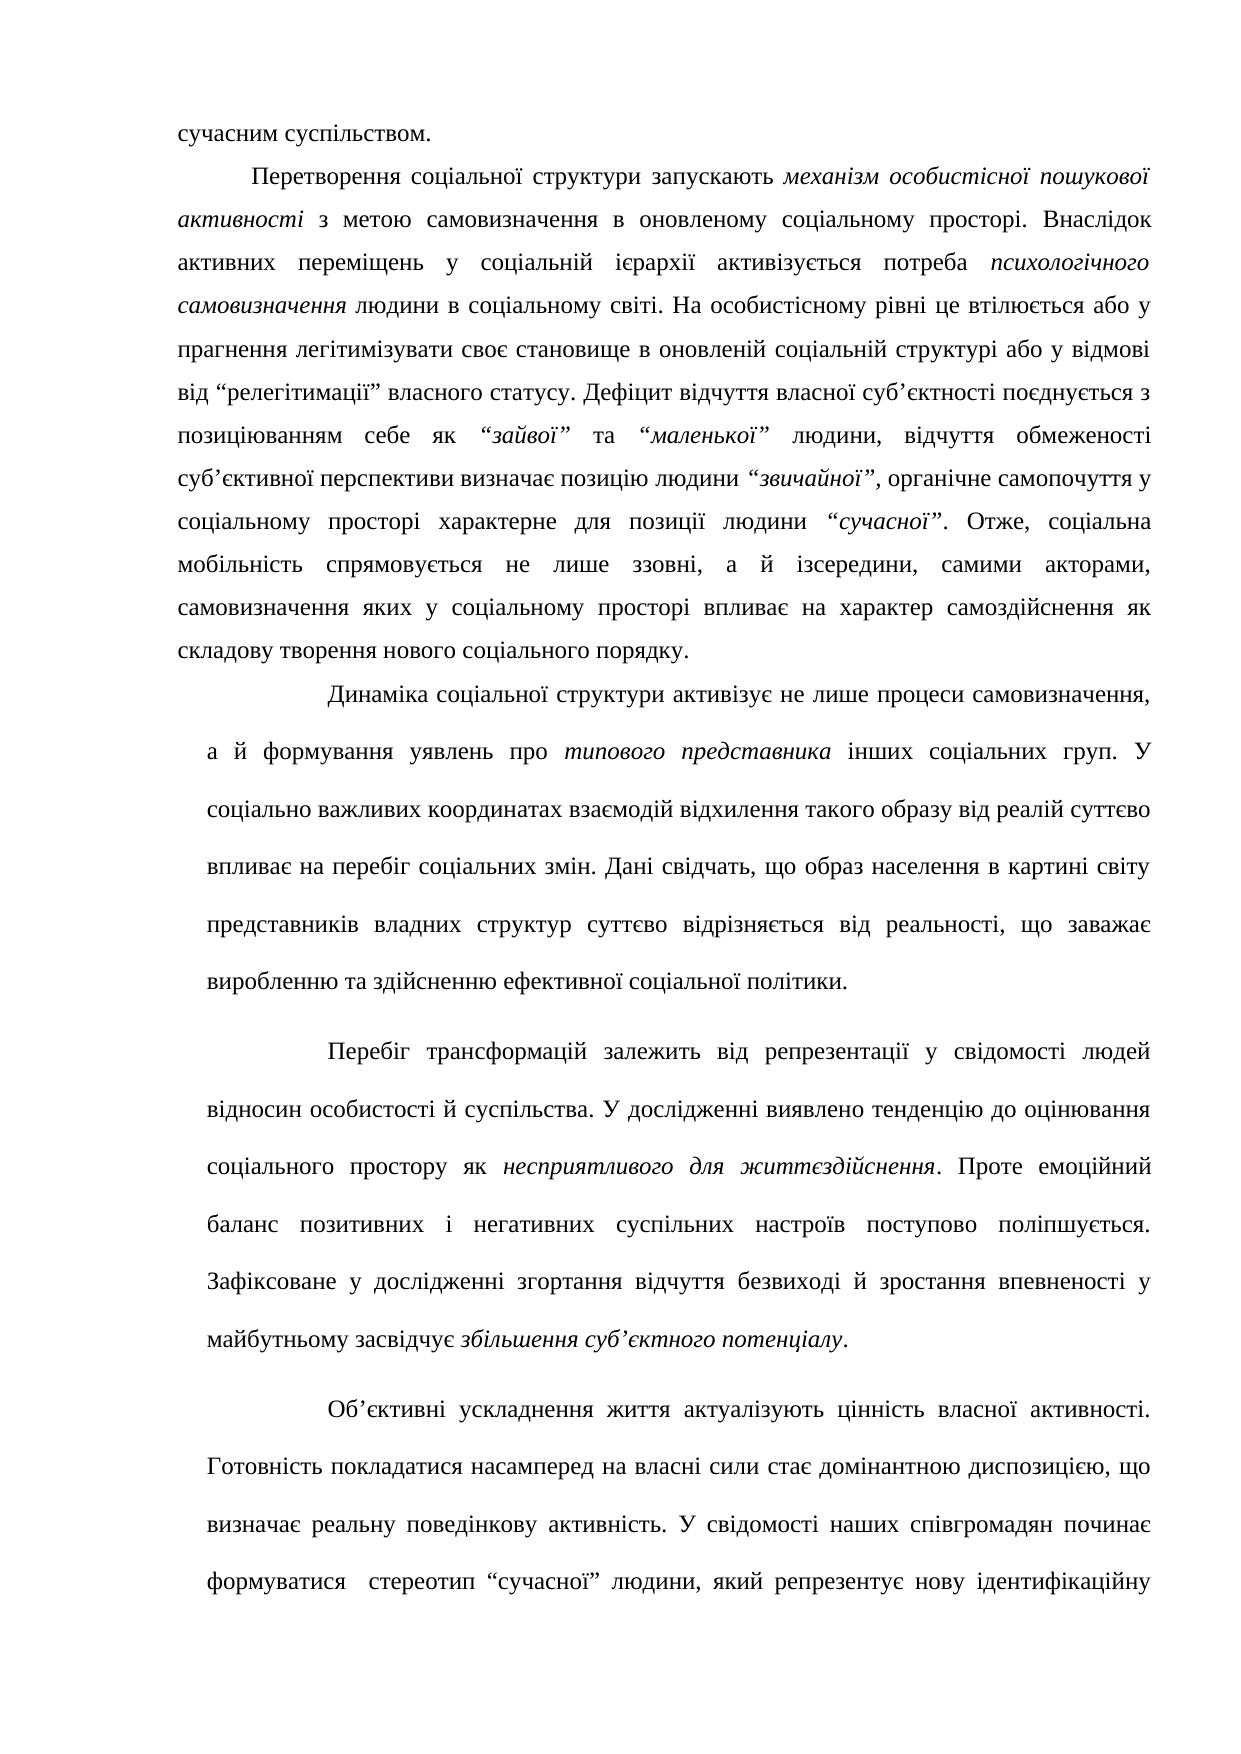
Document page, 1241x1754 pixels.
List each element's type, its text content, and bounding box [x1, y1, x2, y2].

text Динаміка соціальної структури активізує не лише процеси самовизначення, а й формування уявлень про типового представника інших соціальних груп. У соціально важливих координатах взаємодій відхилення такого образу від реалій суттєво впливає на перебіг соціальних змін. Дані свідчать, що образ населення в картині світу представників владних структур суттєво відрізняється від реальності, що заважає виробленню та здійсненню ефективної соціальної політики. [207, 679, 1152, 995]
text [177, 118, 1152, 147]
text Перебіг трансформацій залежить від репрезентації у свідомості людей відносин особистості й суспільства. У дослідженні виявлено тенденцію до оцінювання соціального простору як несприятливого для життєздійснення. Проте емоційний баланс позитивних і негативних суспільних настроїв поступово поліпшується. Зафіксоване у дослідженні згортання відчуття безвиході й зростання впевненості у майбутньому засвідчує збільшення суб’єктного потенціалу. [207, 1036, 1152, 1352]
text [207, 1394, 1152, 1595]
text Перетворення соціальної структури запускають механізм особистісної пошукової активності з метою самовизначення в оновленому соціальному просторі. Внаслідок активних переміщень у соціальній ієрархії активізується потреба психологічного самовизначення людини в соціальному світі. На особистісному рівні це втілюється або у прагнення легітимізувати своє становище в оновленій соціальній структурі або у відмові від “релегітимації” власного статусу. Дефіцит відчуття власної суб’єктності поєднується з позиціюванням себе як “зайвої” та “маленької” людини, відчуття обмеженості суб’єктивної перспективи визначає позицію людини “звичайної”, органічне самопочуття у соціальному просторі характерне для позиції людини “сучасної”. Отже, соціальна мобільність спрямовується не лише ззовні, а й ізсередини, самими акторами, самовизначення яких у соціальному просторі впливає на характер самоздійснення як складову творення нового соціального порядку. [177, 161, 1152, 664]
